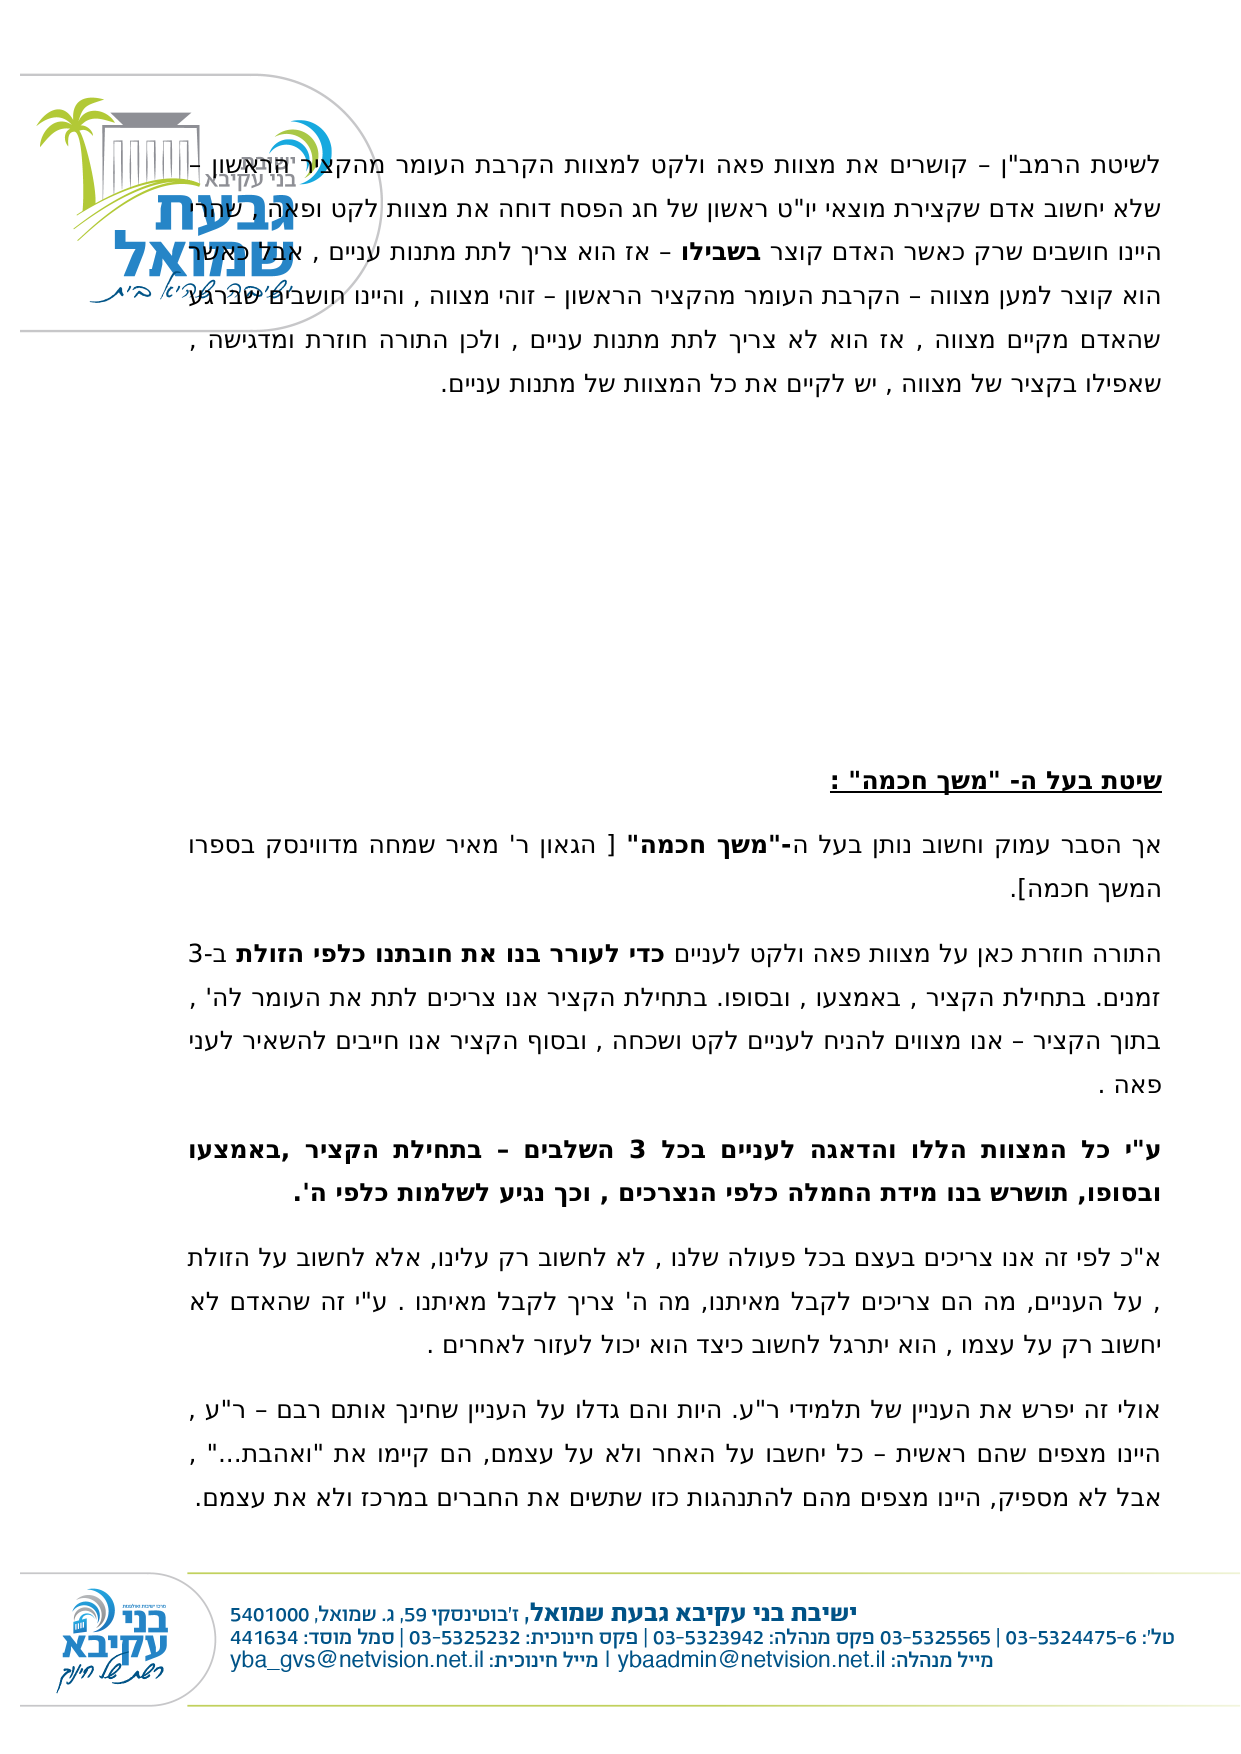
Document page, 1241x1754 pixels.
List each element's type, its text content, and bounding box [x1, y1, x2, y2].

text אך הסבר עמוק וחשוב נותן בעל ה-"משך חכמה" [ הגאון ר' מאיר שמחה מדווינסק בספרו המשך חכמה]. [187, 831, 1162, 904]
picture [20, 0, 1241, 1754]
text אולי זה יפרש את העניין של תלמידי ר"ע. היות והם גדלו על העניין שחינך אותם רבם – ר"ע , היינו מצפים שהם ראשית – כל יחשבו על האחר ולא על עצמם, הם קיימו את "ואהבת..." , אבל לא מספיק, היינו מצפים מהם להתנהגות כזו שתשים את החברים במרכז ולא את עצמם. [187, 1395, 1162, 1512]
text א"כ לפי זה אנו צריכים בעצם בכל פעולה שלנו , לא לחשוב רק עלינו, אלא לחשוב על הזולת , על העניים, מה הם צריכים לקבל מאיתנו, מה ה' צריך לקבל מאיתנו . ע"י זה שהאדם לא יחשוב רק על עצמו , הוא יתרגל לחשוב כיצד הוא יכול לעזור לאחרים . [187, 1243, 1162, 1360]
text שיטת בעל ה- "משך חכמה" : [187, 766, 1162, 795]
text ע"י כל המצוות הללו והדאגה לעניים בכל 3 השלבים – בתחילת הקציר ,באמצעו ובסופו, תושרש בנו מידת החמלה כלפי הנצרכים , וכך נגיע לשלמות כלפי ה'. [187, 1135, 1162, 1208]
text התורה חוזרת כאן על מצוות פאה ולקט לעניים כדי לעורר בנו את חובתנו כלפי הזולת ב-3 זמנים. בתחילת הקציר , באמצעו , ובסופו. בתחילת הקציר אנו צריכים לתת את העומר לה' , בתוך הקציר – אנו מצווים להניח לעניים לקט ושכחה , ובסוף הקציר אנו חייבים להשאיר לעני פאה . [187, 939, 1162, 1099]
text לשיטת הרמב"ן – קושרים את מצוות פאה ולקט למצוות הקרבת העומר מהקציר הראשון – שלא יחשוב אדם שקצירת מוצאי יו"ט ראשון של חג הפסח דוחה את מצוות לקט ופאה , שהרי היינו חושבים שרק כאשר האדם קוצר בשבילו – אז הוא צריך לתת מתנות עניים , אבל כאשר הוא קוצר למען מצווה – הקרבת העומר מהקציר הראשון – זוהי מצווה , והיינו חושבים שברגע שהאדם מקיים מצווה , אז הוא לא צריך לתת מתנות עניים , ולכן התורה חוזרת ומדגישה , שאפילו בקציר של מצווה , יש לקיים את כל המצוות של מתנות עניים. [187, 150, 1162, 398]
